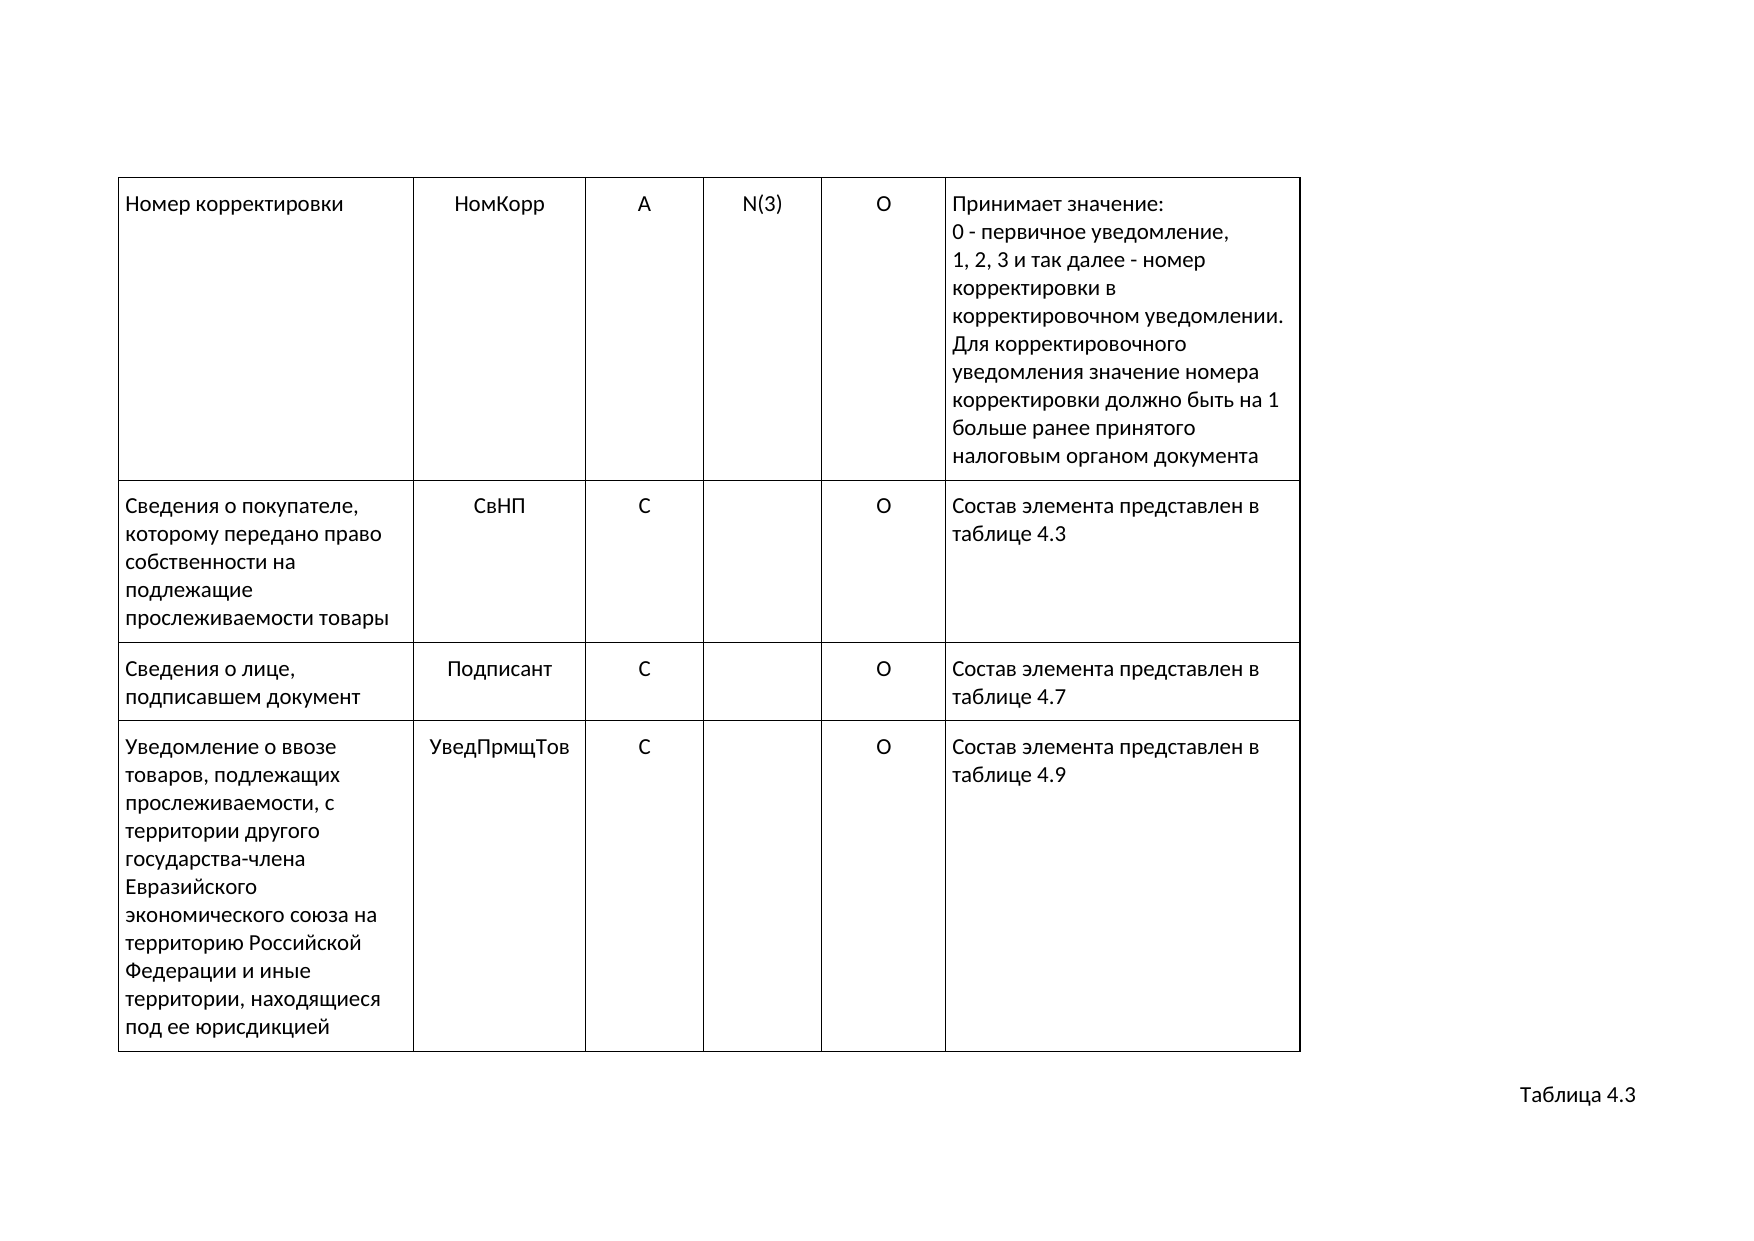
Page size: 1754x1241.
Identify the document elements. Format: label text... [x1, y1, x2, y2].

table_cell О [822, 643, 945, 720]
table_cell С [586, 721, 703, 1051]
table_cell Номер корректировки [119, 178, 413, 480]
table_cell Сведения о лице, подписавшем документ [119, 643, 413, 720]
table_cell [704, 721, 821, 1051]
table_cell А [586, 178, 703, 480]
table_cell N(3) [704, 178, 821, 480]
table_cell Подписант [414, 643, 585, 720]
table_cell С [586, 643, 703, 720]
table_cell О [822, 721, 945, 1051]
table_cell Уведомление о ввозе товаров, подлежащих прослеживаемости, с территории другого государства-члена Евразийского экономического союза на территорию Российской Федерации и иные территории, находящиеся под ее юрисдикцией [119, 721, 413, 1051]
table_cell О [822, 481, 945, 642]
text Таблица 4.3 [118, 1080, 1636, 1108]
table_cell СвНП [414, 481, 585, 642]
table_cell [704, 643, 821, 720]
table_cell [704, 481, 821, 642]
table_cell Состав элемента представлен в таблице 4.3 [946, 481, 1299, 642]
table_cell С [586, 481, 703, 642]
table_cell Состав элемента представлен в таблице 4.9 [946, 721, 1299, 1051]
table_cell Принимает значение: 0 - первичное уведомление, 1, 2, 3 и так далее - номер корректировки в корректировочном уведомлении. Для корректировочного уведомления значение номера корректировки должно быть на 1 больше ранее принятого налоговым органом документа [946, 178, 1299, 480]
table_cell Состав элемента представлен в таблице 4.7 [946, 643, 1299, 720]
table_cell УведПрмщТов [414, 721, 585, 1051]
table_cell О [822, 178, 945, 480]
table_cell НомКорр [414, 178, 585, 480]
table_cell Сведения о покупателе, которому передано право собственности на подлежащие прослеживаемости товары [119, 481, 413, 642]
